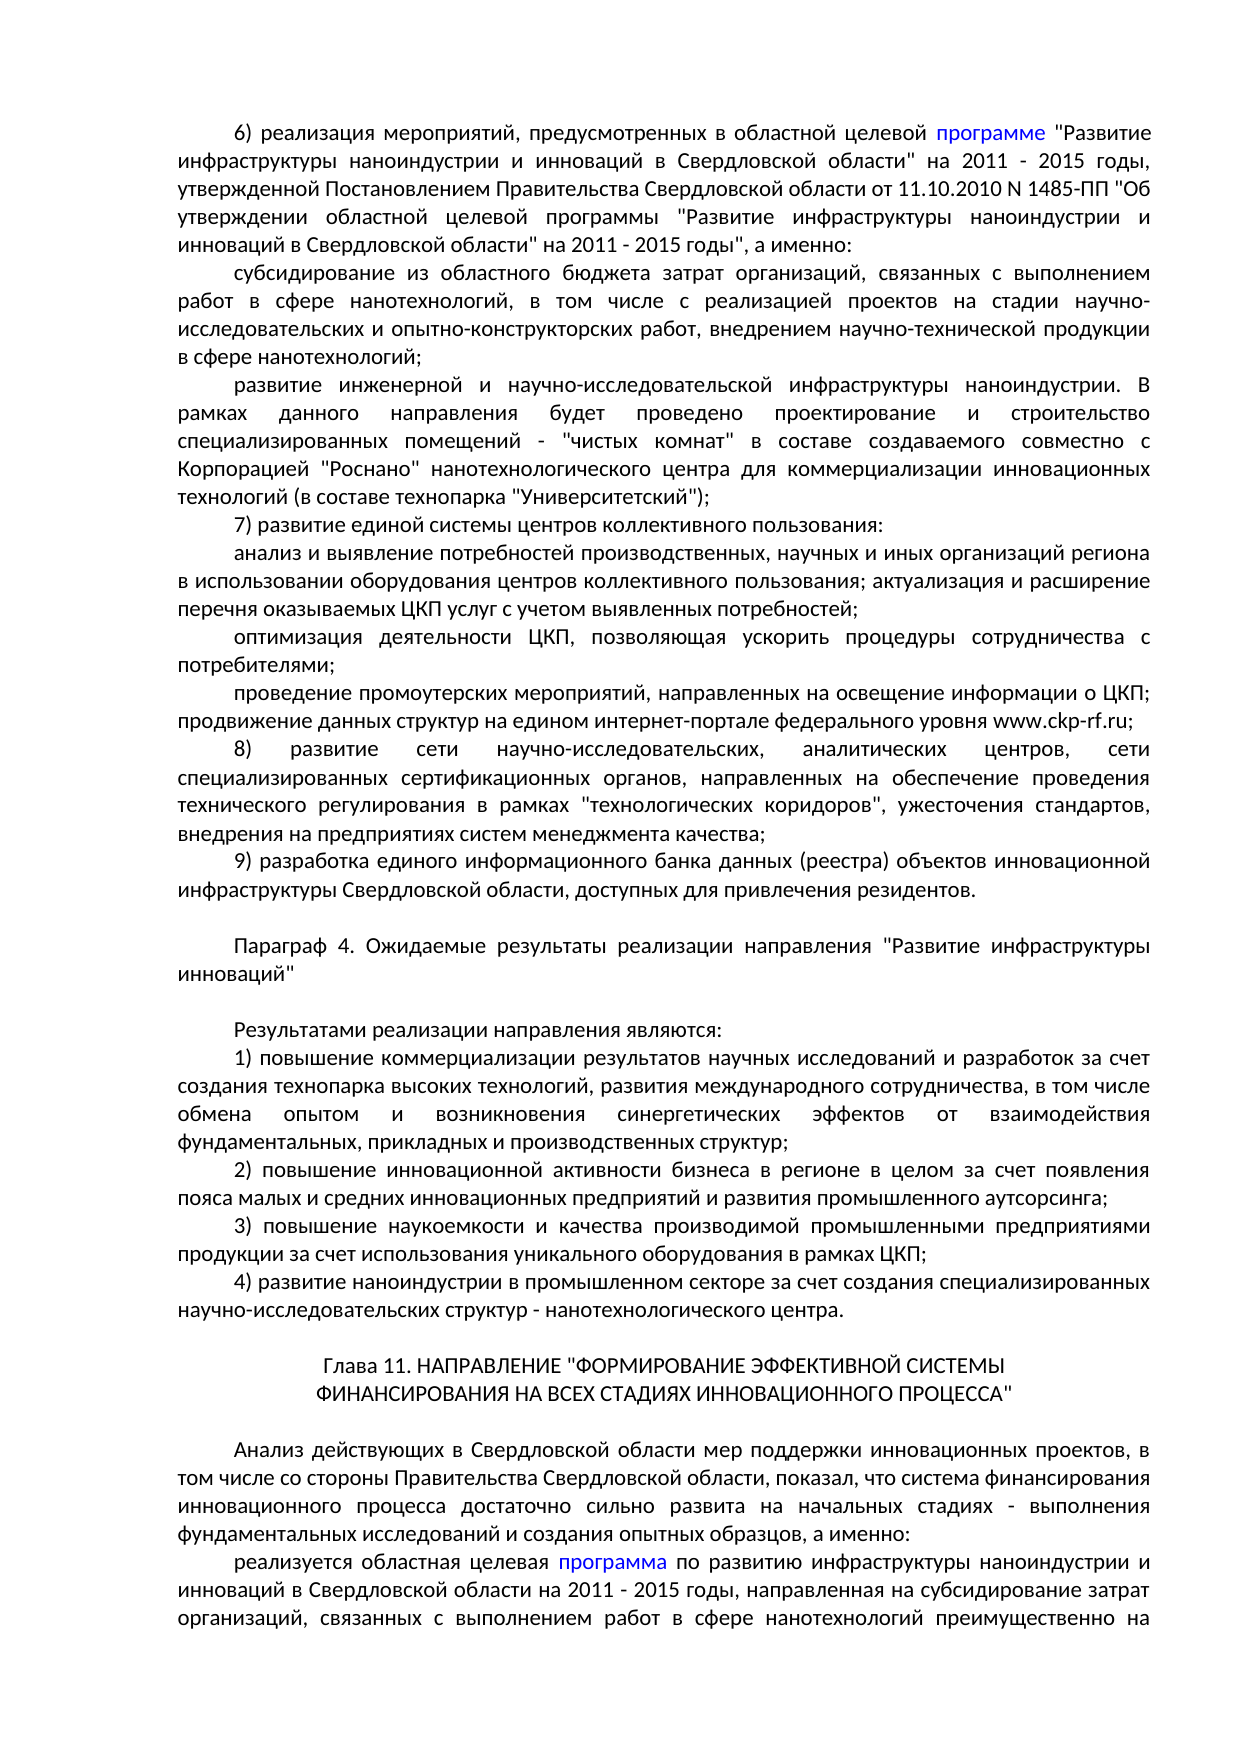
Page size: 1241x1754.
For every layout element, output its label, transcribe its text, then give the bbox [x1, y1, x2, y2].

text 1) повышение коммерциализации результатов научных исследований и разработок за счет создания технопарка высоких технологий, развития международного сотрудничества, в том числе обмена опытом и возникновения синергетических эффектов от взаимодействия фундаментальных, прикладных и производственных структур; [177, 1043, 1152, 1155]
text Анализ действующих в Свердловской области мер поддержки инновационных проектов, в том числе со стороны Правительства Свердловской области, показал, что система финансирования инновационного процесса достаточно сильно развита на начальных стадиях - выполнения фундаментальных исследований и создания опытных образцов, а именно: [177, 1435, 1152, 1547]
text 9) разработка единого информационного банка данных (реестра) объектов инновационной инфраструктуры Свердловской области, доступных для привлечения резидентов. [177, 847, 1152, 903]
text Параграф 4. Ожидаемые результаты реализации направления "Развитие инфраструктуры инноваций" [177, 931, 1152, 987]
text оптимизация деятельности ЦКП, позволяющая ускорить процедуры сотрудничества с потребителями; [177, 622, 1152, 678]
text 2) повышение инновационной активности бизнеса в регионе в целом за счет появления пояса малых и средних инновационных предприятий и развития промышленного аутсорсинга; [177, 1155, 1152, 1211]
text 7) развитие единой системы центров коллективного пользования: [177, 510, 1152, 538]
text 6) реализация мероприятий, предусмотренных в областной целевой программе "Развитие инфраструктуры наноиндустрии и инноваций в Свердловской области" на 2011 - 2015 годы, утвержденной Постановлением Правительства Свердловской области от 11.10.2010 N 1485-ПП "Об утверждении областной целевой программы "Развитие инфраструктуры наноиндустрии и инноваций в Свердловской области" на 2011 - 2015 годы", а именно: [177, 118, 1152, 258]
text анализ и выявление потребностей производственных, научных и иных организаций региона в использовании оборудования центров коллективного пользования; актуализация и расширение перечня оказываемых ЦКП услуг с учетом выявленных потребностей; [177, 538, 1152, 622]
text развитие инженерной и научно-исследовательской инфраструктуры наноиндустрии. В рамках данного направления будет проведено проектирование и строительство специализированных помещений - "чистых комнат" в составе создаваемого совместно с Корпорацией "Роснано" нанотехнологического центра для коммерциализации инновационных технологий (в составе технопарка "Университетский"); [177, 370, 1152, 510]
text проведение промоутерских мероприятий, направленных на освещение информации о ЦКП; продвижение данных структур на едином интернет-портале федерального уровня www.ckp-rf.ru; [177, 678, 1152, 734]
text 8) развитие сети научно-исследовательских, аналитических центров, сети специализированных сертификационных органов, направленных на обеспечение проведения технического регулирования в рамках "технологических коридоров", ужесточения стандартов, внедрения на предприятиях систем менеджмента качества; [177, 734, 1152, 847]
text Глава 11. НАПРАВЛЕНИЕ "ФОРМИРОВАНИЕ ЭФФЕКТИВНОЙ СИСТЕМЫ [177, 1351, 1152, 1379]
text субсидирование из областного бюджета затрат организаций, связанных с выполнением работ в сфере нанотехнологий, в том числе с реализацией проектов на стадии научно-исследовательских и опытно-конструкторских работ, внедрением научно-технической продукции в сфере нанотехнологий; [177, 258, 1152, 370]
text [177, 1547, 1152, 1631]
text 4) развитие наноиндустрии в промышленном секторе за счет создания специализированных научно-исследовательских структур - нанотехнологического центра. [177, 1267, 1152, 1323]
text ФИНАНСИРОВАНИЯ НА ВСЕХ СТАДИЯХ ИННОВАЦИОННОГО ПРОЦЕССА" [177, 1379, 1152, 1407]
text Результатами реализации направления являются: [177, 1015, 1152, 1043]
text 3) повышение наукоемкости и качества производимой промышленными предприятиями продукции за счет использования уникального оборудования в рамках ЦКП; [177, 1211, 1152, 1267]
